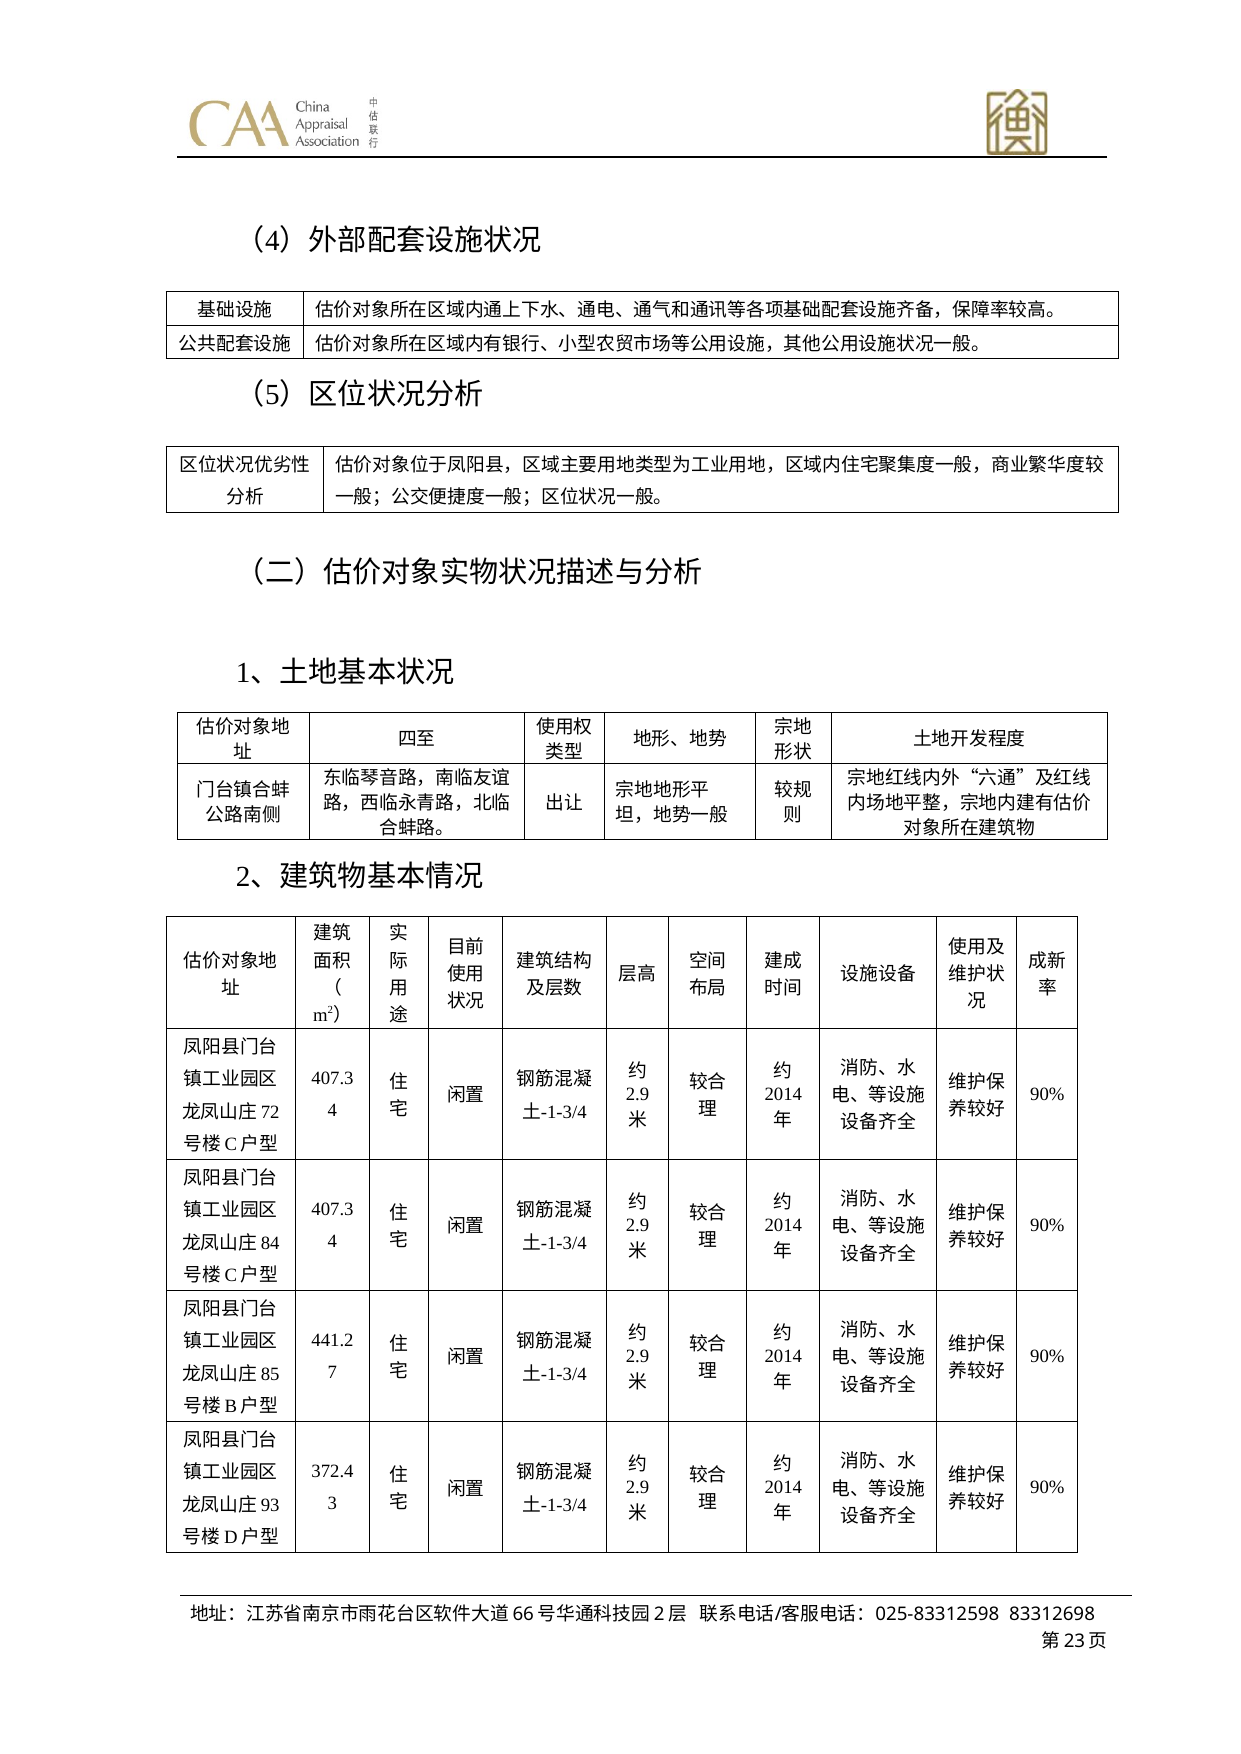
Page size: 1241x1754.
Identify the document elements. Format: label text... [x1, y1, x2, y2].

table_cell 住宅 [370, 1422, 428, 1552]
picture [177, 88, 395, 155]
table_cell 钢筋混凝土-1-3/4 [503, 1029, 606, 1159]
table_header 宗地形状 [756, 713, 831, 763]
table_cell 住宅 [370, 1291, 428, 1421]
table_cell 90% [1017, 1291, 1077, 1421]
table_header 估价对象地址 [178, 713, 309, 763]
table_cell 凤阳县门台镇工业园区龙凤山庄85号楼B户型 [167, 1291, 295, 1421]
table_cell 消防、水电、等设施设备齐全 [820, 1291, 936, 1421]
table_cell 消防、水电、等设施设备齐全 [820, 1029, 936, 1159]
table_cell 钢筋混凝土-1-3/4 [503, 1291, 606, 1421]
table_cell 消防、水电、等设施设备齐全 [820, 1160, 936, 1290]
text 1、土地基本状况 [177, 649, 1107, 691]
table_cell 约2014年 [747, 1160, 819, 1290]
table_cell 90% [1017, 1422, 1077, 1552]
table_cell 闲置 [429, 1160, 502, 1290]
table_header 成新率 [1017, 917, 1077, 1028]
table_cell 维护保养较好 [937, 1422, 1016, 1552]
subtitle （二）估价对象实物状况描述与分析 [177, 538, 1107, 603]
table_cell 住宅 [370, 1160, 428, 1290]
table_cell 较合理 [669, 1291, 746, 1421]
table_cell 372.43 [296, 1422, 369, 1552]
table_cell 407.34 [296, 1029, 369, 1159]
table_header 层高 [607, 917, 668, 1028]
picture [986, 89, 1048, 155]
table_cell 约2014年 [747, 1291, 819, 1421]
table_cell 住宅 [370, 1029, 428, 1159]
table_header 土地开发程度 [832, 713, 1107, 763]
table_cell 闲置 [429, 1422, 502, 1552]
table_header 估价对象位于凤阳县，区域主要用地类型为工业用地，区域内住宅聚集度一般，商业繁华度较一般；公交便捷度一般；区位状况一般。 [324, 447, 1118, 512]
table_cell 估价对象所在区域内有银行、小型农贸市场等公用设施，其他公用设施状况一般。 [304, 326, 1118, 358]
table_cell 较合理 [669, 1029, 746, 1159]
table_cell 较合理 [669, 1160, 746, 1290]
table_cell 407.34 [296, 1160, 369, 1290]
table_cell 公共配套设施 [167, 326, 303, 358]
table_cell 宗地地形平坦，地势一般 [605, 764, 755, 839]
table_cell 凤阳县门台镇工业园区龙凤山庄72号楼C户型 [167, 1029, 295, 1159]
table_cell 维护保养较好 [937, 1029, 1016, 1159]
table_cell 90% [1017, 1029, 1077, 1159]
table_cell 约2014年 [747, 1029, 819, 1159]
table_cell 较规则 [756, 764, 831, 839]
table_cell 钢筋混凝土-1-3/4 [503, 1422, 606, 1552]
table_header 使用权类型 [525, 713, 604, 763]
table_cell 约2.9米 [607, 1029, 668, 1159]
table_cell 出让 [525, 764, 604, 839]
table_cell 较合理 [669, 1422, 746, 1552]
table_header 空间布局 [669, 917, 746, 1028]
table_cell 90% [1017, 1160, 1077, 1290]
table_cell 约2.9米 [607, 1291, 668, 1421]
table_header 设施设备 [820, 917, 936, 1028]
table_cell 维护保养较好 [937, 1160, 1016, 1290]
text （4）外部配套设施状况 [177, 205, 1107, 270]
table_header 基础设施 [167, 292, 303, 325]
table_cell 凤阳县门台镇工业园区龙凤山庄84号楼C户型 [167, 1160, 295, 1290]
table_cell 钢筋混凝土-1-3/4 [503, 1160, 606, 1290]
table_cell 凤阳县门台镇工业园区龙凤山庄93号楼D户型 [167, 1422, 295, 1552]
table_cell 维护保养较好 [937, 1291, 1016, 1421]
table_header 建成时间 [747, 917, 819, 1028]
table_cell 宗地红线内外“六通”及红线内场地平整，宗地内建有估价对象所在建筑物 [832, 764, 1107, 839]
table_header 使用及维护状况 [937, 917, 1016, 1028]
table_header 目前使用状况 [429, 917, 502, 1028]
table_cell 约2014年 [747, 1422, 819, 1552]
table_header 区位状况优劣性分析 [167, 447, 323, 512]
table_cell 闲置 [429, 1291, 502, 1421]
table_header 估价对象地址 [167, 917, 295, 1028]
table_header 四至 [310, 713, 524, 763]
table_cell 约2.9米 [607, 1160, 668, 1290]
table_cell 约2.9米 [607, 1422, 668, 1552]
table_header 估价对象所在区域内通上下水、通电、通气和通讯等各项基础配套设施齐备，保障率较高。 [304, 292, 1118, 325]
table_header 建筑面积（m2） [296, 917, 369, 1028]
table_cell 消防、水电、等设施设备齐全 [820, 1422, 936, 1552]
text （5）区位状况分析 [177, 359, 1107, 424]
table_cell 门台镇合蚌公路南侧 [178, 764, 309, 839]
table_header 建筑结构及层数 [503, 917, 606, 1028]
table_cell 441.27 [296, 1291, 369, 1421]
table_cell 东临琴音路，南临友谊路，西临永青路，北临合蚌路。 [310, 764, 524, 839]
text 2、建筑物基本情况 [177, 853, 1107, 895]
table_cell 闲置 [429, 1029, 502, 1159]
table_header 地形、地势 [605, 713, 755, 763]
table_header 实际用途 [370, 917, 428, 1028]
